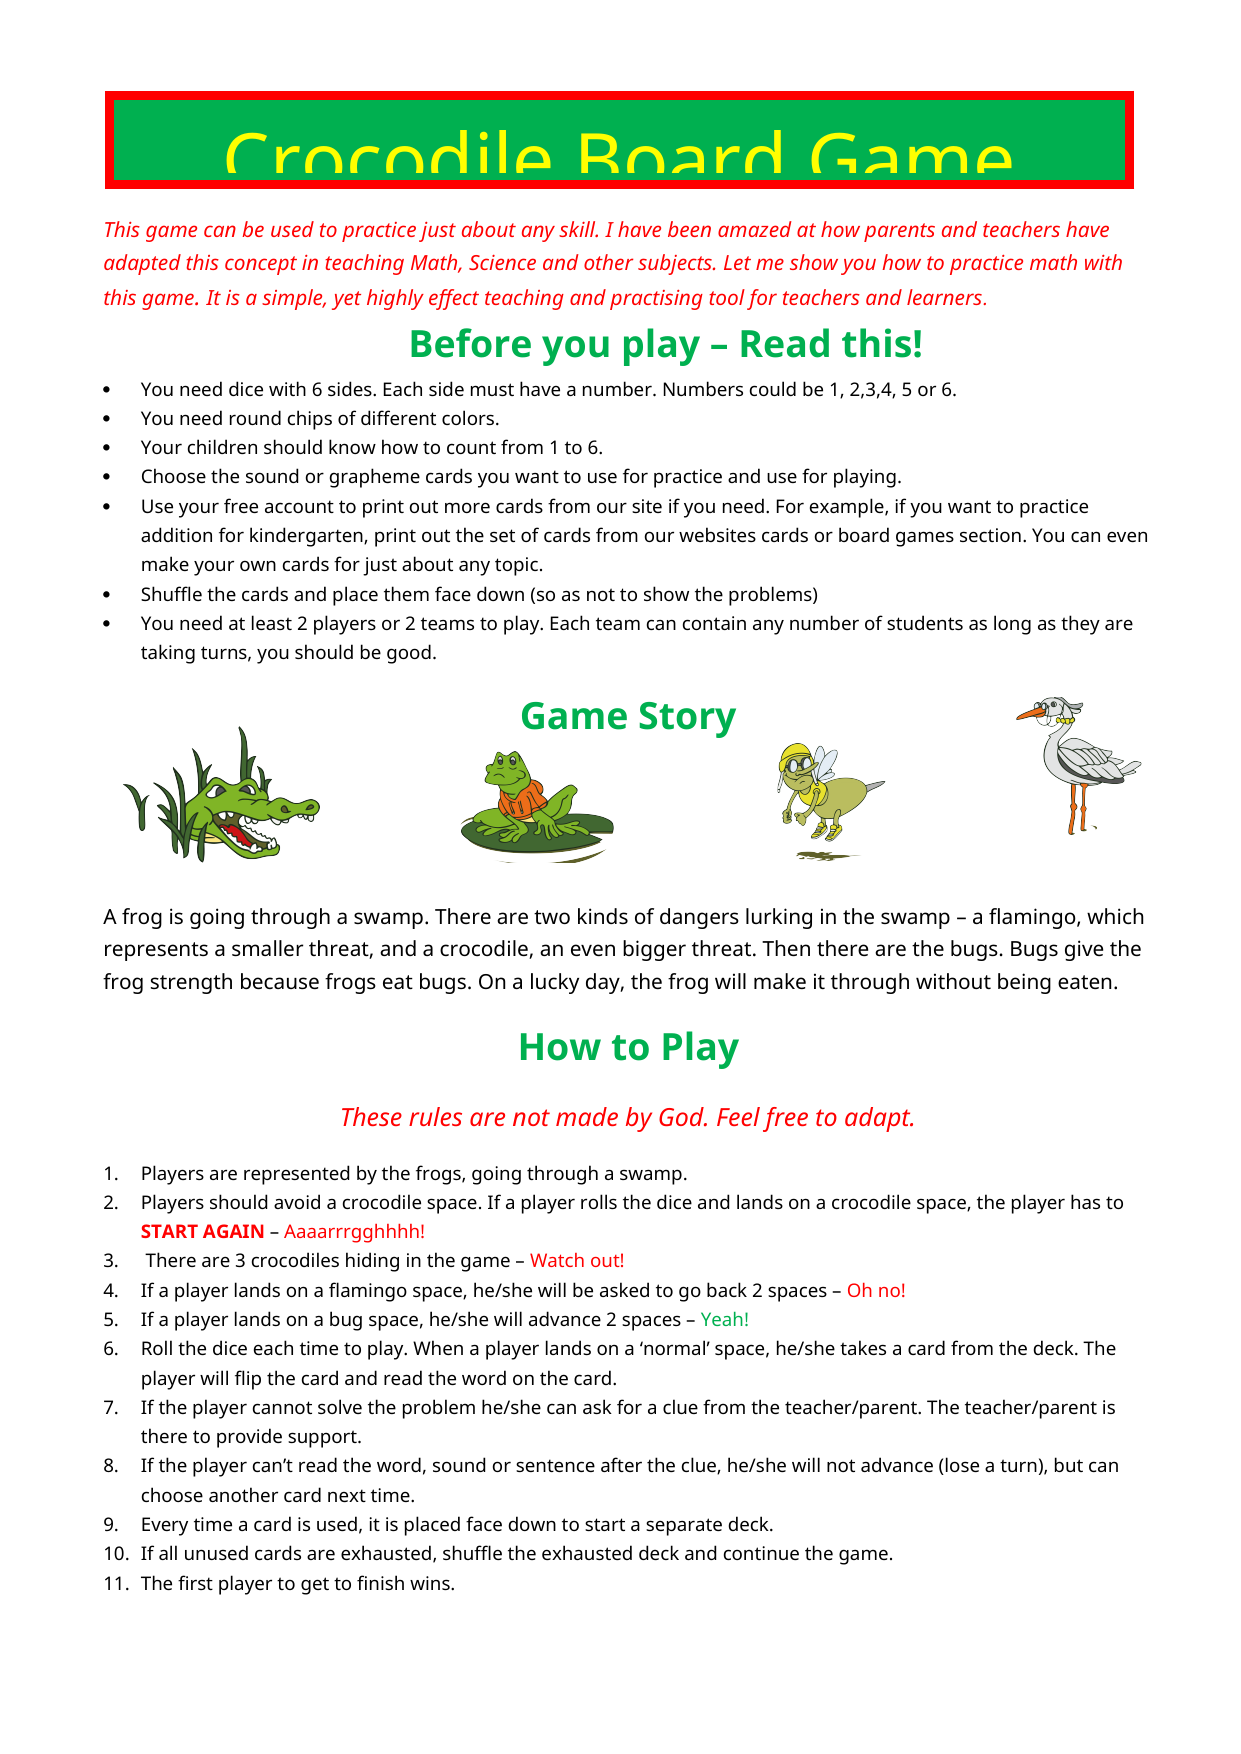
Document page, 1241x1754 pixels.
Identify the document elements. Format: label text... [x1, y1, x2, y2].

picture [122, 726, 320, 863]
list If the player cannot solve the problem he/she can ask for a clue from the teacher/parent. The teacher/parent is there to provide support. [103, 1394, 1153, 1449]
list This game can be used to practice just about any skill. I have been amazed at how parents and teachers have adapted this concept in teaching Math, Science and other subjects. Let me show you how to practice math with this game. It is a simple, yet highly effect teaching and practising tool for teachers and learners. [103, 216, 1153, 313]
list There are 3 crocodiles hiding in the game – Watch out! [103, 1248, 1153, 1273]
text Game Story [103, 689, 944, 741]
list Shuffle the cards and place them face down (so as not to show the problems) [103, 581, 1153, 606]
list Players are represented by the frogs, going through a swamp. [103, 1160, 1153, 1186]
list If all unused cards are exhausted, shuffle the exhausted deck and continue the game. [103, 1541, 1153, 1566]
picture [1016, 697, 1142, 835]
list Choose the sound or grapheme cards you want to use for practice and use for playing. [103, 464, 1153, 489]
list Every time a card is used, it is placed face down to start a separate deck. [103, 1511, 1153, 1537]
list If the player can’t read the word, sound or sentence after the clue, he/she will not advance (lose a turn), but can choose another card next time. [103, 1453, 1153, 1507]
picture [777, 743, 886, 861]
list The first player to get to finish wins. [103, 1570, 1153, 1595]
picture [460, 751, 614, 863]
list You need round chips of different colors. [103, 405, 1153, 431]
list If a player lands on a bug space, he/she will advance 2 spaces – Yeah! [103, 1306, 1153, 1332]
list You need at least 2 players or 2 teams to play. Each team can contain any number of students as long as they are taking turns, you should be good. [103, 610, 1153, 665]
list If a player lands on a flamingo space, he/she will be asked to go back 2 spaces – Oh no! [103, 1277, 1153, 1303]
list Your children should know how to count from 1 to 6. [103, 434, 1153, 460]
list Before you play – Read this! [178, 317, 1153, 368]
text These rules are not made by God. Feel free to adapt. [103, 1100, 1153, 1134]
list Use your free account to print out more cards from our site if you need. For example, if you want to practice addition for kindergarten, print out the set of cards from our websites cards or board games section. You can even make your own cards for just about any topic. [103, 493, 1153, 577]
list You need dice with 6 sides. Each side must have a number. Numbers could be 1, 2,3,4, 5 or 6. [103, 376, 1153, 401]
list Roll the dice each time to play. When a player lands on a ‘normal’ space, he/she takes a card from the deck. The player will flip the card and read the word on the card. [103, 1336, 1153, 1390]
text A frog is going through a swamp. There are two kinds of dangers lurking in the swamp – a flamingo, which represents a smaller threat, and a crocodile, an even bigger threat. Then there are the bugs. Bugs give the frog strength because frogs eat bugs. On a lucky day, the frog will make it through without being eaten. [103, 902, 1153, 996]
list Players should avoid a crocodile space. If a player rolls the dice and lands on a crocodile space, the player has to START AGAIN – Aaaarrrgghhhh! [103, 1189, 1153, 1244]
text How to Play [103, 1021, 1153, 1072]
